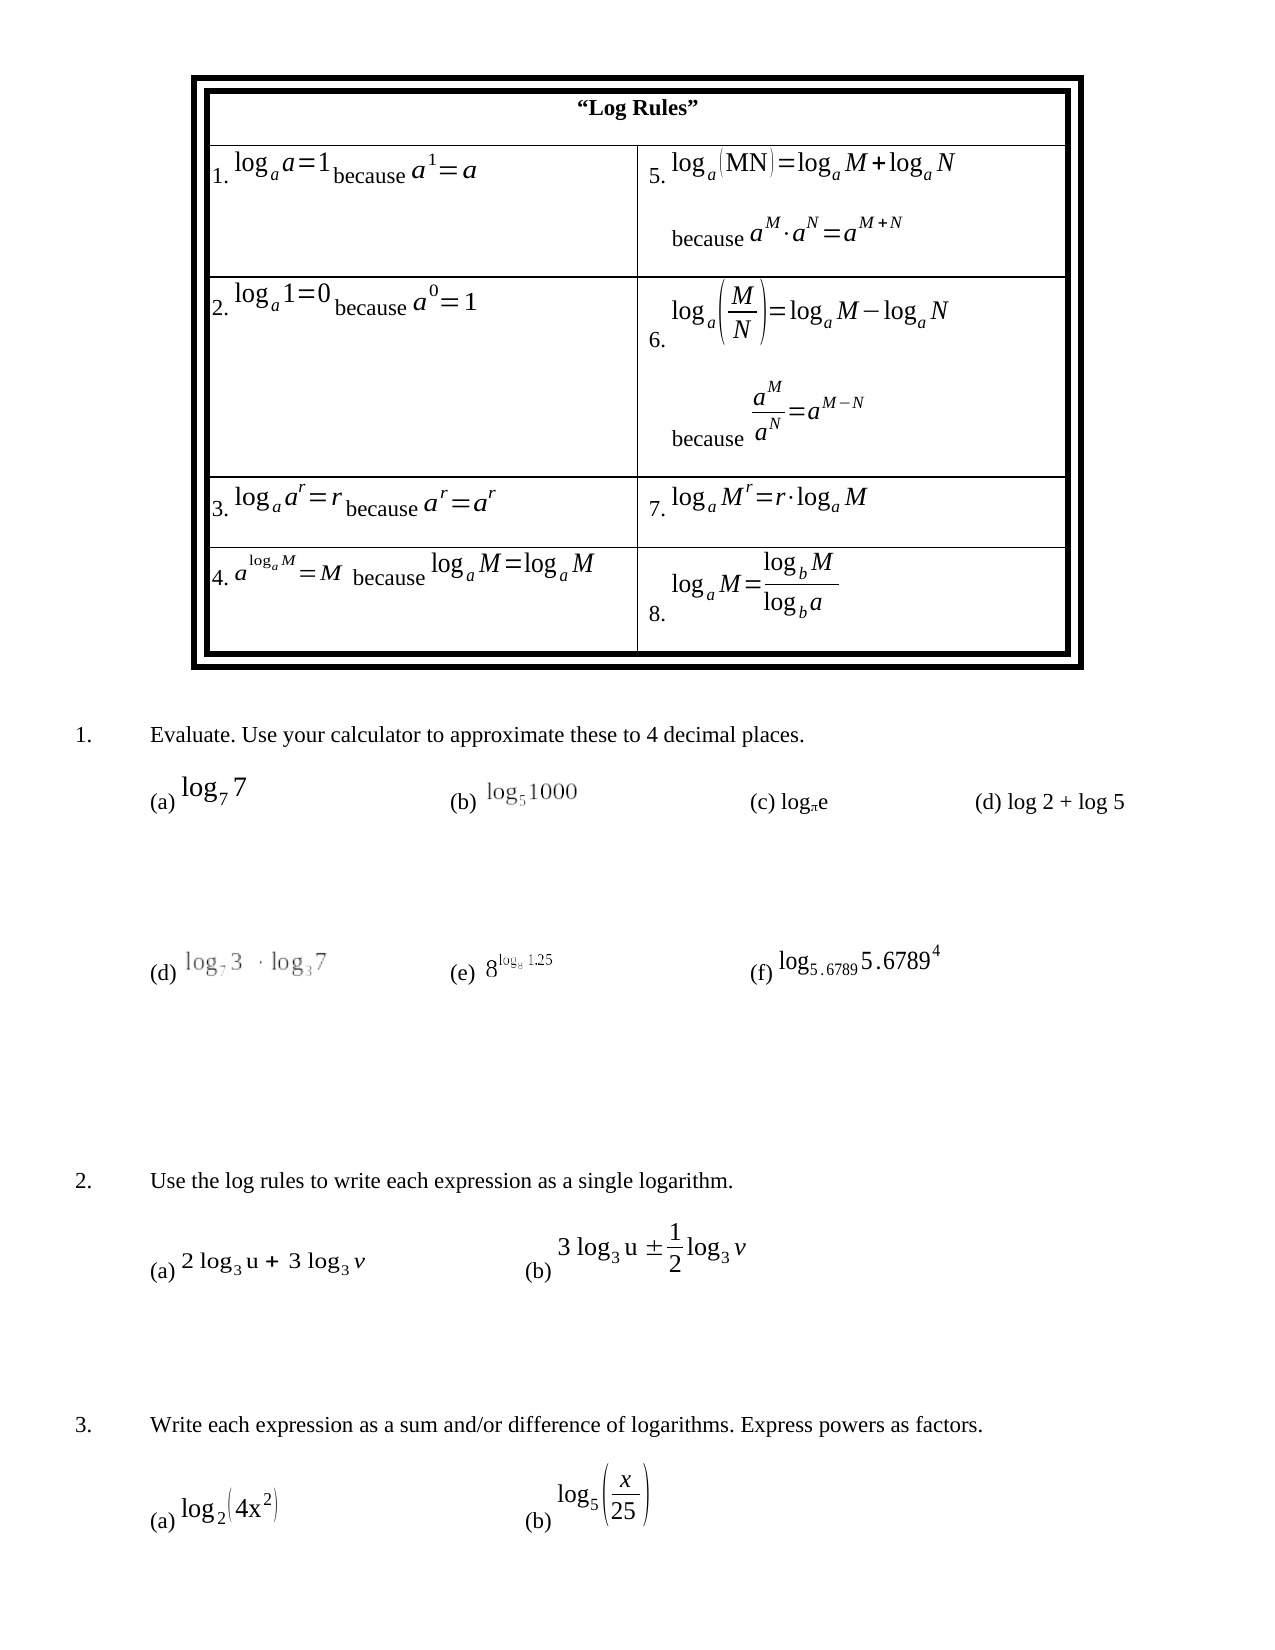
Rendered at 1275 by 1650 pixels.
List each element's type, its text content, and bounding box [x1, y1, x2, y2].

table_cell 8. [638, 548, 1065, 651]
text 2. Use the log rules to write each expression as a single logarithm. [75, 1167, 1200, 1193]
table_cell 5. because [638, 146, 1065, 276]
text (a) (b) (c) loge (d) log 2 + log 5 [75, 772, 1200, 814]
text (d) (e) (f) [75, 941, 1200, 985]
table_cell 3. because [210, 478, 637, 546]
table_cell 2. because [210, 278, 637, 476]
text (a) (b) [75, 1218, 1200, 1284]
table_cell 7. [638, 478, 1065, 546]
text 1. Evaluate. Use your calculator to approximate these to 4 decimal places. [75, 721, 1200, 747]
table_cell 4. because [210, 548, 637, 651]
text (a) (b) [75, 1462, 1200, 1534]
text 3. Write each expression as a sum and/or difference of logarithms. Express powers as factors. [75, 1411, 1200, 1437]
table_cell 6. because [638, 278, 1065, 476]
table_cell 1. because [210, 146, 637, 276]
table_header “Log Rules” [200, 81, 1074, 145]
